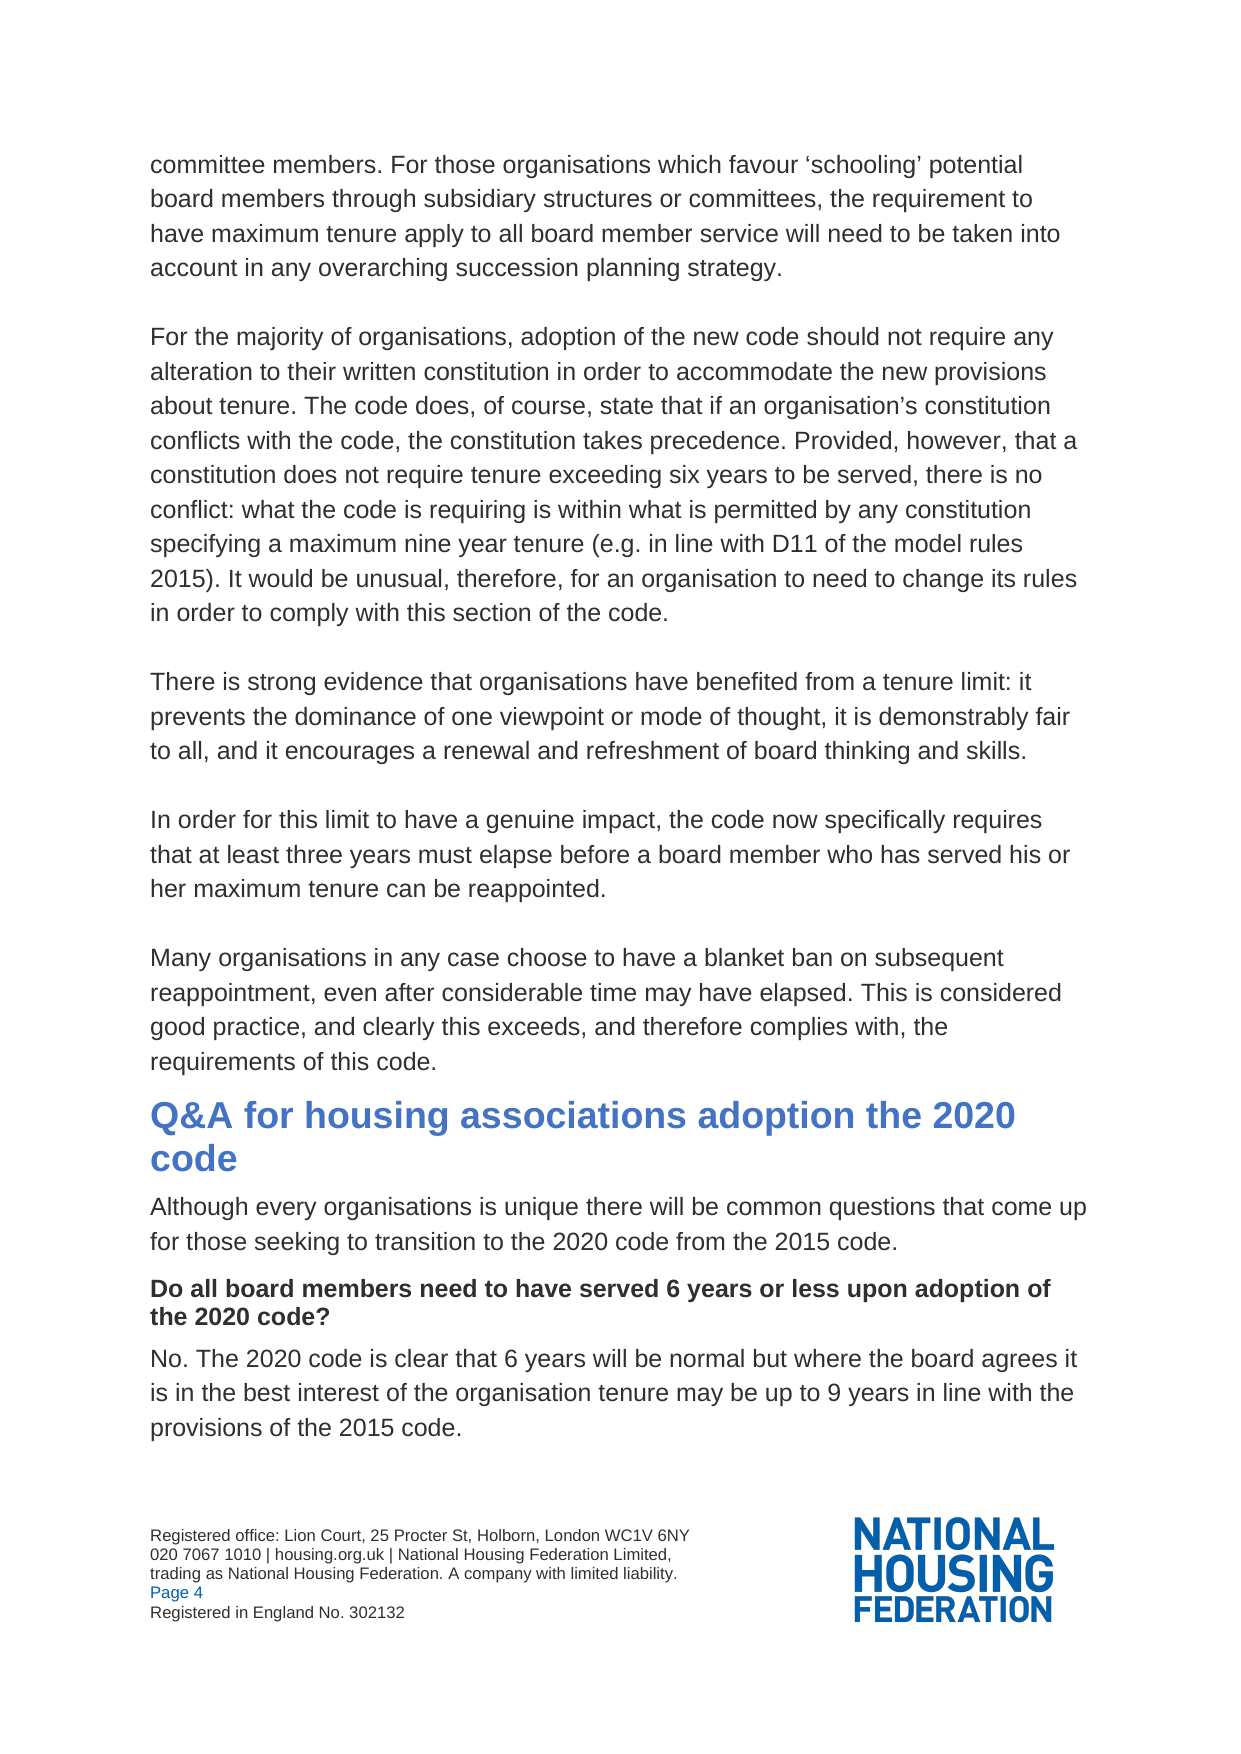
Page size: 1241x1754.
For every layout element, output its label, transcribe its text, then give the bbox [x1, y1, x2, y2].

picture [818, 1480, 1091, 1659]
text No. The 2020 code is clear that 6 years will be normal but where the board agrees it is in the best interest of the organisation tenure may be up to 9 years in line with the provisions of the 2015 code. [150, 1344, 1090, 1441]
text For the majority of organisations, adoption of the new code should not require any alteration to their written constitution in order to accommodate the new provisions about tenure. The code does, of course, state that if an organisation’s constitution conflicts with the code, the constitution takes precedence. Provided, however, that a constitution does not require tenure exceeding six years to be served, there is no conflict: what the code is requiring is within what is permitted by any constitution specifying a maximum nine year tenure (e.g. in line with D11 of the model rules 2015). It would be unusual, therefore, for an organisation to need to change its rules in order to comply with this section of the code. [150, 322, 1090, 627]
subtitle Do all board members need to have served 6 years or less upon adoption of the 2020 code? [150, 1274, 1090, 1331]
subtitle Q&A for housing associations adoption the 2020 code [150, 1093, 1090, 1180]
text Although every organisations is unique there will be common questions that come up for those seeking to transition to the 2020 code from the 2015 code. [150, 1192, 1090, 1255]
text In order for this limit to have a genuine impact, the code now specifically requires that at least three years must elapse before a board member who has served his or her maximum tenure can be reappointed. [150, 805, 1090, 903]
text Many organisations in any case choose to have a blanket ban on subsequent reappointment, even after considerable time may have elapsed. This is considered good practice, and clearly this exceeds, and therefore complies with, the requirements of this code. [150, 943, 1090, 1075]
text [150, 150, 1090, 282]
text There is strong evidence that organisations have benefited from a tenure limit: it prevents the dominance of one viewpoint or mode of thought, it is demonstrably fair to all, and it encourages a renewal and refreshment of board thinking and skills. [150, 667, 1090, 765]
